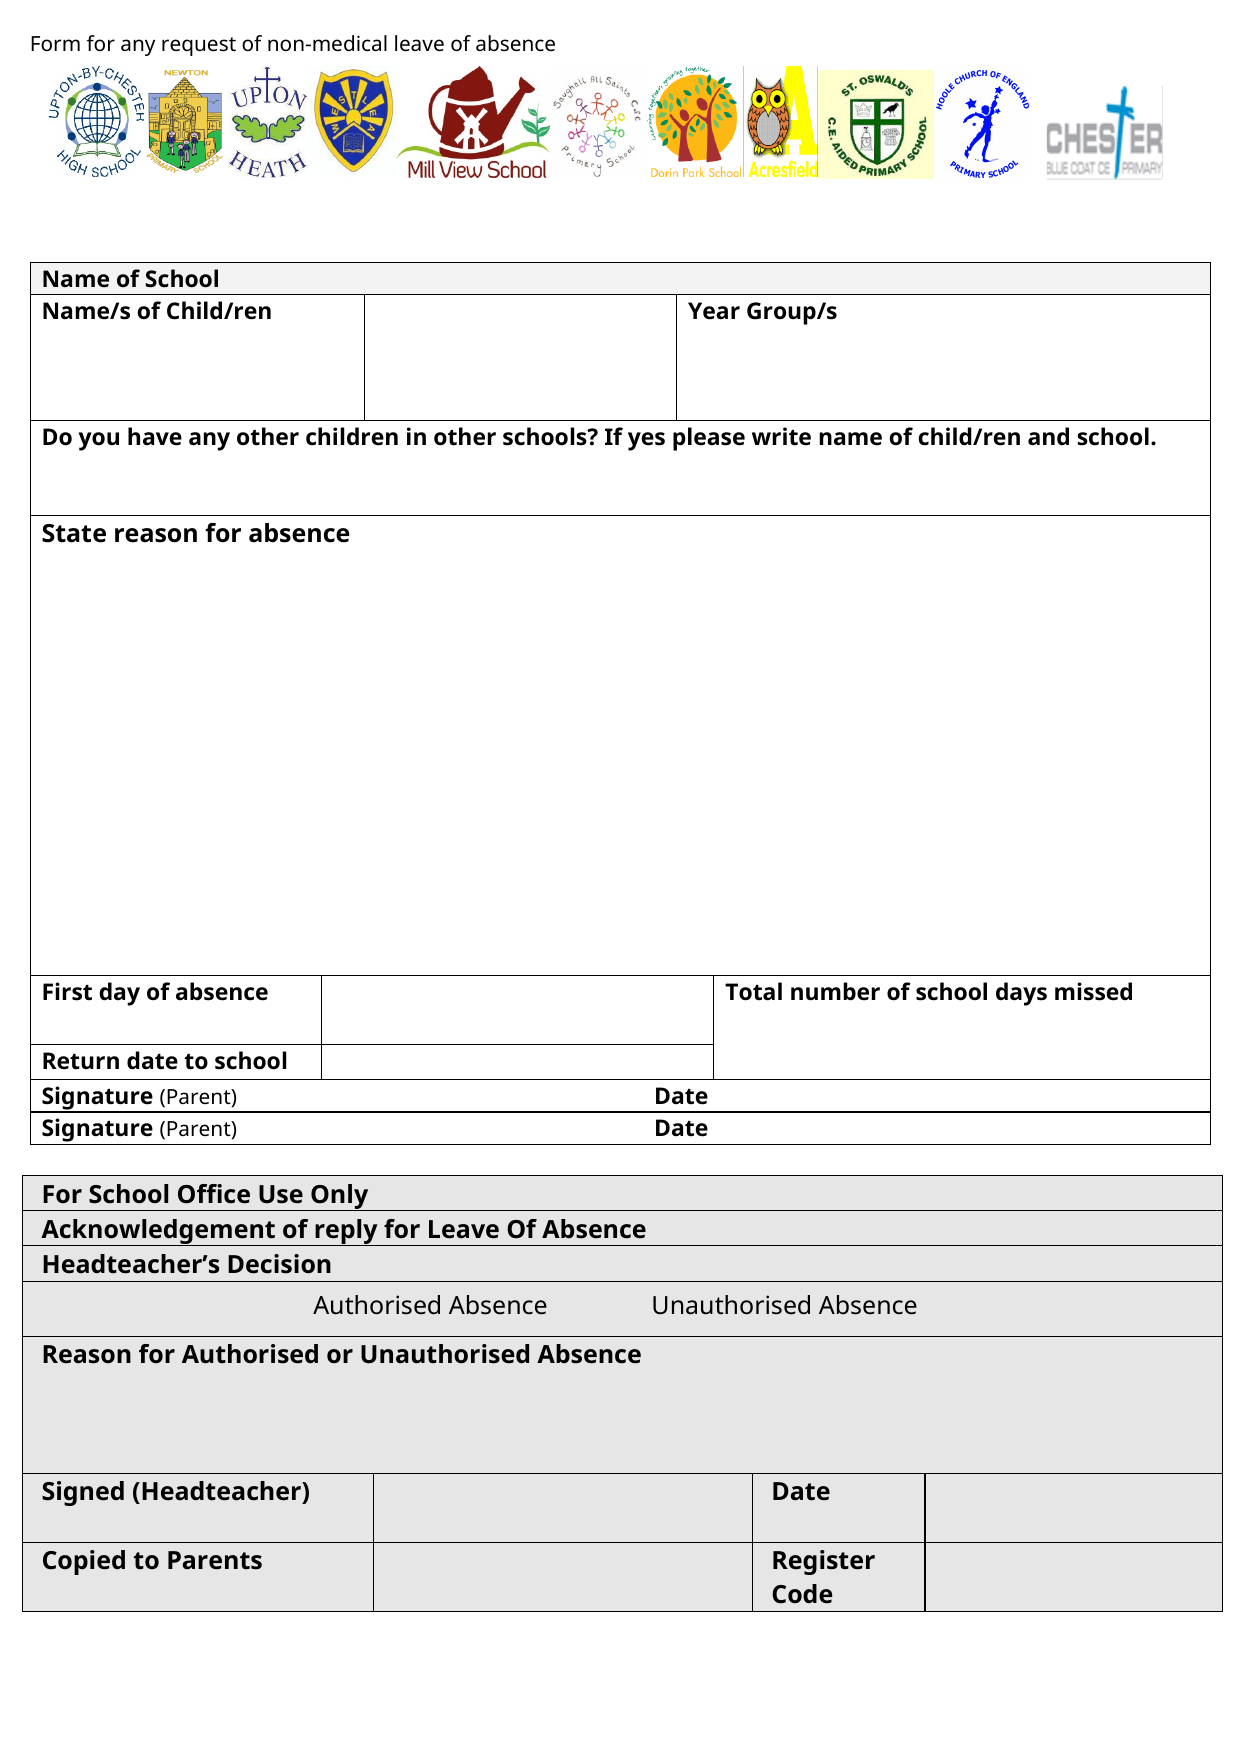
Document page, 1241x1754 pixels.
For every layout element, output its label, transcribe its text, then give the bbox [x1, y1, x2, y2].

table_header Name of School [31, 263, 1210, 294]
table_cell Acknowledgement of reply for Leave Of Absence [23, 1211, 1222, 1245]
table_cell Signature (Parent) Date [31, 1080, 1210, 1111]
table_cell Year Group/s [677, 295, 1210, 420]
table_cell Signed (Headteacher) [23, 1474, 373, 1542]
table_cell Reason for Authorised or Unauthorised Absence [23, 1337, 1222, 1473]
picture [936, 70, 1029, 178]
table_cell [322, 1045, 713, 1079]
table_cell [926, 1543, 1222, 1611]
table_cell Date [753, 1474, 924, 1542]
table_cell [374, 1543, 752, 1611]
table_cell Copied to Parents [23, 1543, 373, 1611]
table_cell Total number of school days missed [714, 976, 1210, 1079]
picture [743, 66, 934, 179]
picture [308, 66, 741, 178]
table_cell [322, 976, 713, 1044]
table_cell State reason for absence [31, 516, 1210, 975]
table_cell Headteacher’s Decision [23, 1246, 1222, 1281]
table_cell First day of absence [31, 976, 321, 1044]
picture [1046, 86, 1163, 181]
table_cell Do you have any other children in other schools? If yes please write name of child/ren and school. [31, 421, 1210, 515]
table_cell [365, 295, 676, 420]
table_cell Signature (Parent) Date [31, 1113, 1210, 1144]
table_cell [926, 1474, 1222, 1542]
table_cell Register Code [753, 1543, 924, 1611]
table_header For School Office Use Only [23, 1176, 1222, 1210]
table_cell Name/s of Child/ren [31, 295, 364, 420]
table_cell Authorised Absence Unauthorised Absence [23, 1282, 1222, 1336]
table_cell [374, 1474, 752, 1542]
text Form for any request of non-medical leave of absence [29, 29, 1211, 58]
table_cell Return date to school [31, 1045, 321, 1079]
picture [48, 66, 226, 177]
